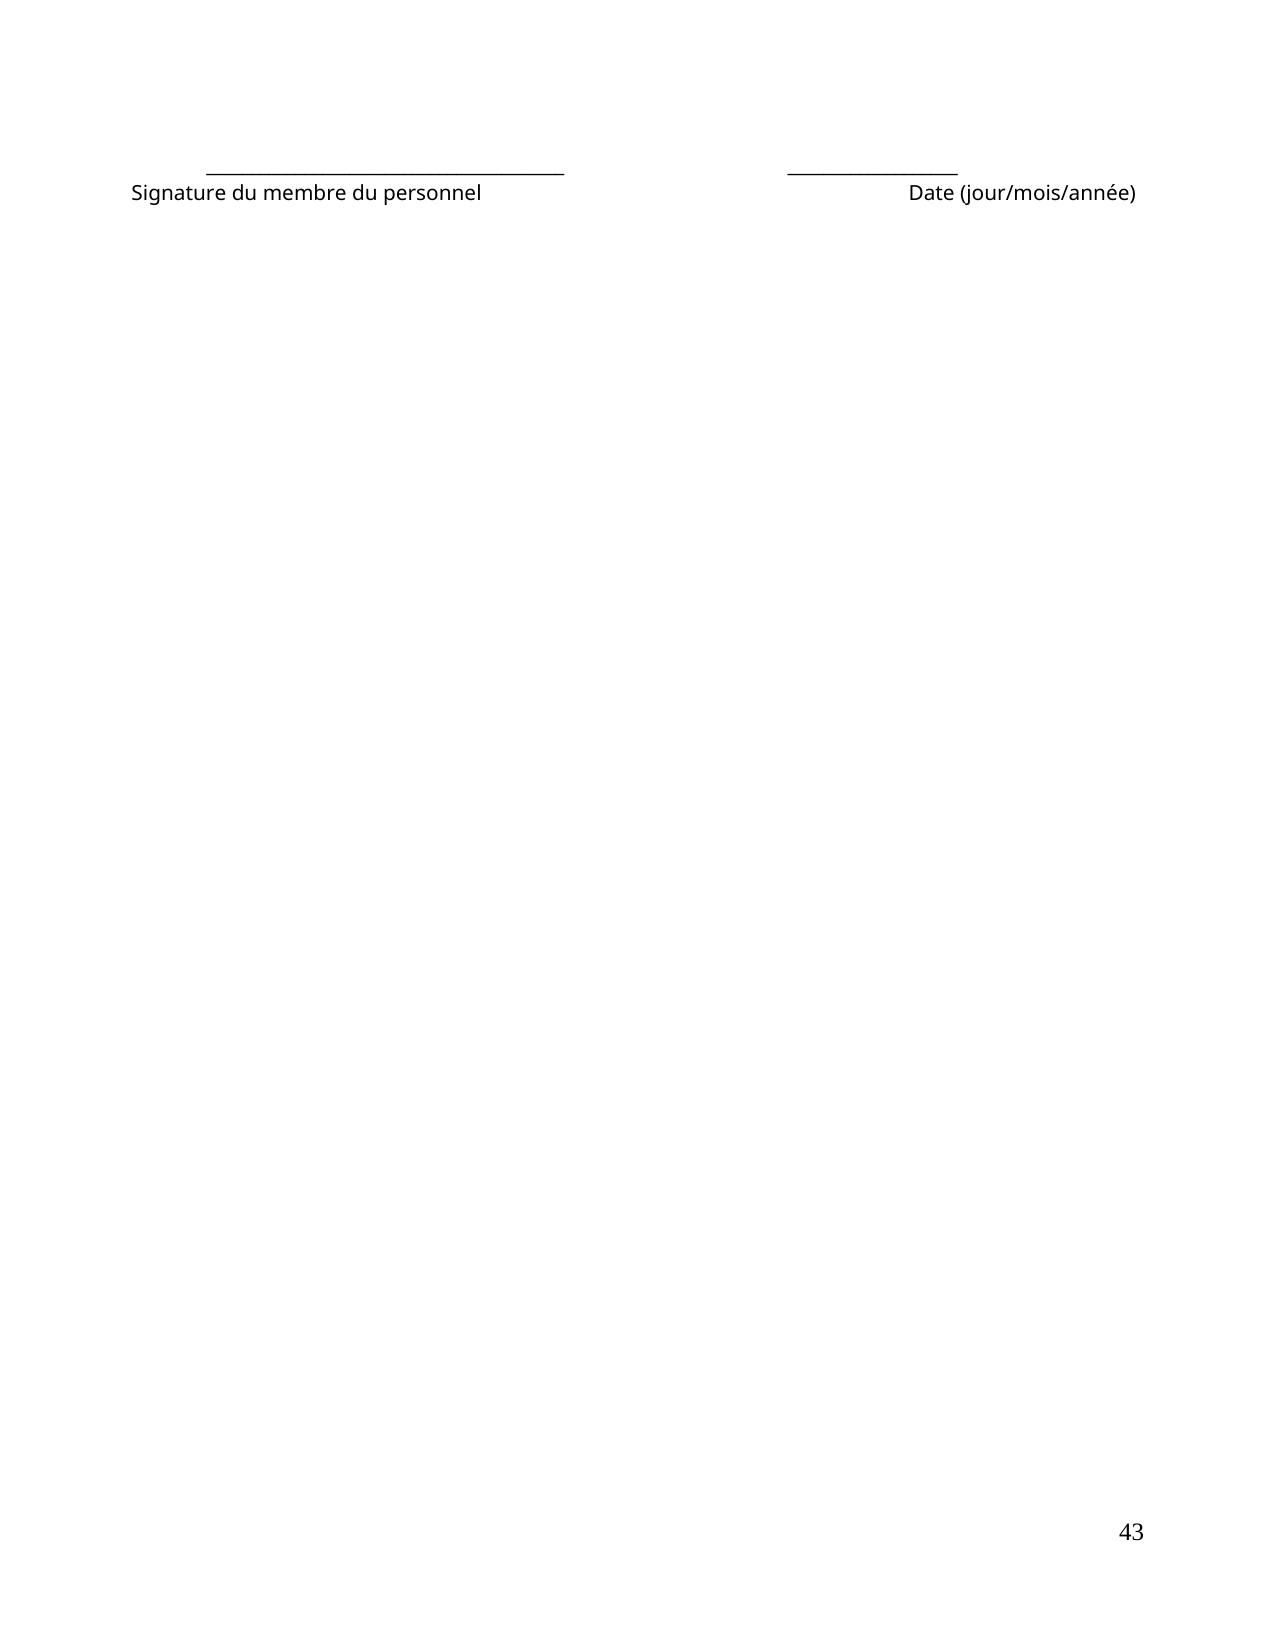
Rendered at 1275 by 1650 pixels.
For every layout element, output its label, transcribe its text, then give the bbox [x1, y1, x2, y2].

text ________________________________________ ___________________ [206, 150, 1078, 178]
text Signature du membre du personnel Date (jour/mois/année) [131, 178, 1144, 207]
